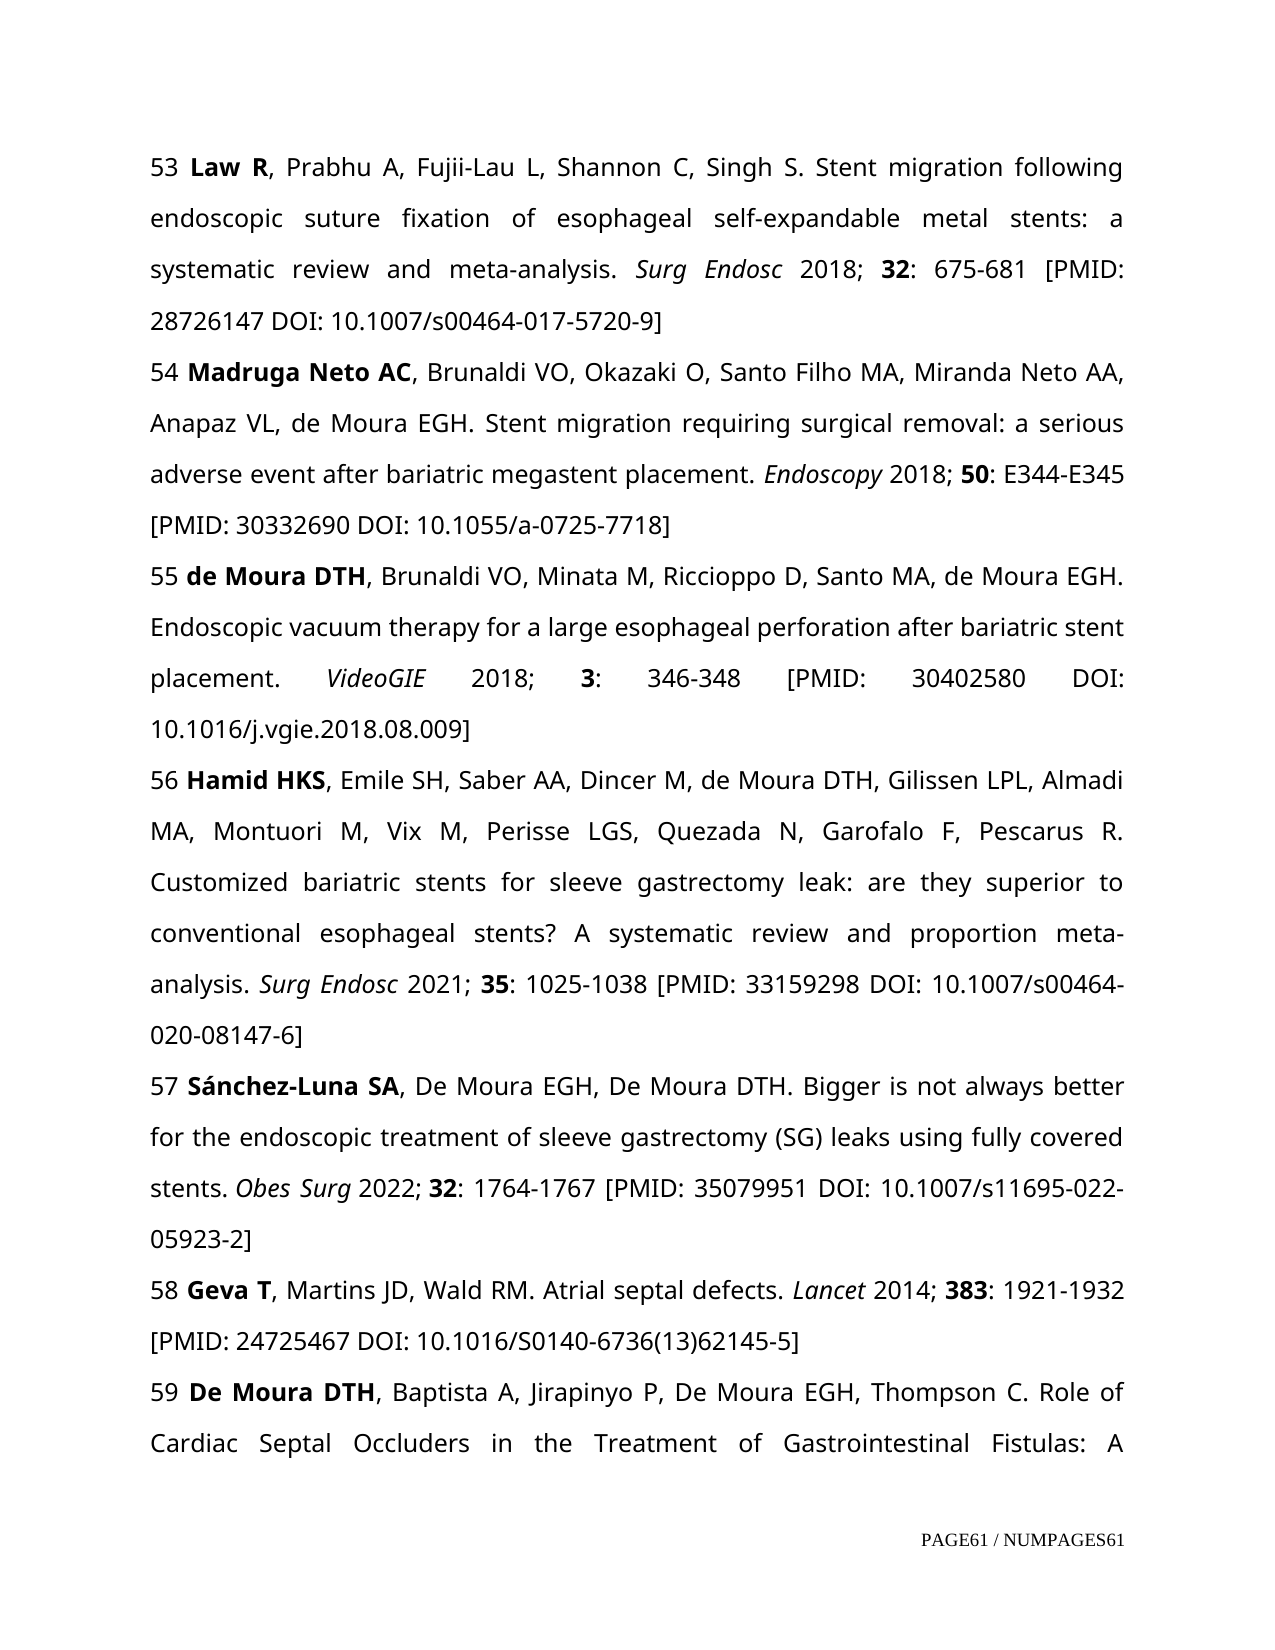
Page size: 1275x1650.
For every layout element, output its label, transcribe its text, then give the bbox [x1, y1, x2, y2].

text 57 Sánchez-Luna SA, De Moura EGH, De Moura DTH. Bigger is not always better for the endoscopic treatment of sleeve gastrectomy (SG) leaks using fully covered stents. Obes Surg 2022; 32: 1764-1767 [PMID: 35079951 DOI: 10.1007/s11695-022-05923-2] [150, 1154, 1125, 1256]
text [150, 1375, 1125, 1460]
text 53 Law R, Prabhu A, Fujii-Lau L, Shannon C, Singh S. Stent migration following endoscopic suture fixation of esophageal self-expandable metal stents: a systematic review and meta-analysis. Surg Endosc 2018; 32: 675-681 [PMID: 28726147 DOI: 10.1007/s00464-017-5720-9] [150, 150, 1125, 337]
text 57 Sánchez-Luna SA, De Moura EGH, De Moura DTH. Bigger is not always better for the endoscopic treatment of sleeve gastrectomy (SG) leaks using fully covered stents. Obes Surg 2022; 32: 1764-1767 [PMID: 35079951 DOI: 10.1007/s11695-022-05923-2] [150, 1069, 1125, 1120]
text 54 Madruga Neto AC, Brunaldi VO, Okazaki O, Santo Filho MA, Miranda Neto AA, Anapaz VL, de Moura EGH. Stent migration requiring surgical removal: a serious adverse event after bariatric megastent placement. Endoscopy 2018; 50: E344-E345 [PMID: 30332690 DOI: 10.1055/a-0725-7718] [150, 354, 1125, 541]
text 55 de Moura DTH, Brunaldi VO, Minata M, Riccioppo D, Santo MA, de Moura EGH. Endoscopic vacuum therapy for a large esophageal perforation after bariatric stent placement. VideoGIE 2018; 3: 346-348 [PMID: 30402580 DOI: 10.1016/j.vgie.2018.08.009] [150, 558, 1125, 746]
text 56 Hamid HKS, Emile SH, Saber AA, Dincer M, de Moura DTH, Gilissen LPL, Almadi MA, Montuori M, Vix M, Perisse LGS, Quezada N, Garofalo F, Pescarus R. Customized bariatric stents for sleeve gastrectomy leak: are they superior to conventional esophageal stents? A systematic review and proportion meta-analysis. Surg Endosc 2021; 35: 1025-1038 [PMID: 33159298 DOI: 10.1007/s00464-020-08147-6] [150, 762, 1125, 1052]
text 58 Geva T, Martins JD, Wald RM. Atrial septal defects. Lancet 2014; 383: 1921-1932 [PMID: 24725467 DOI: 10.1016/S0140-6736(13)62145-5] [150, 1273, 1125, 1358]
